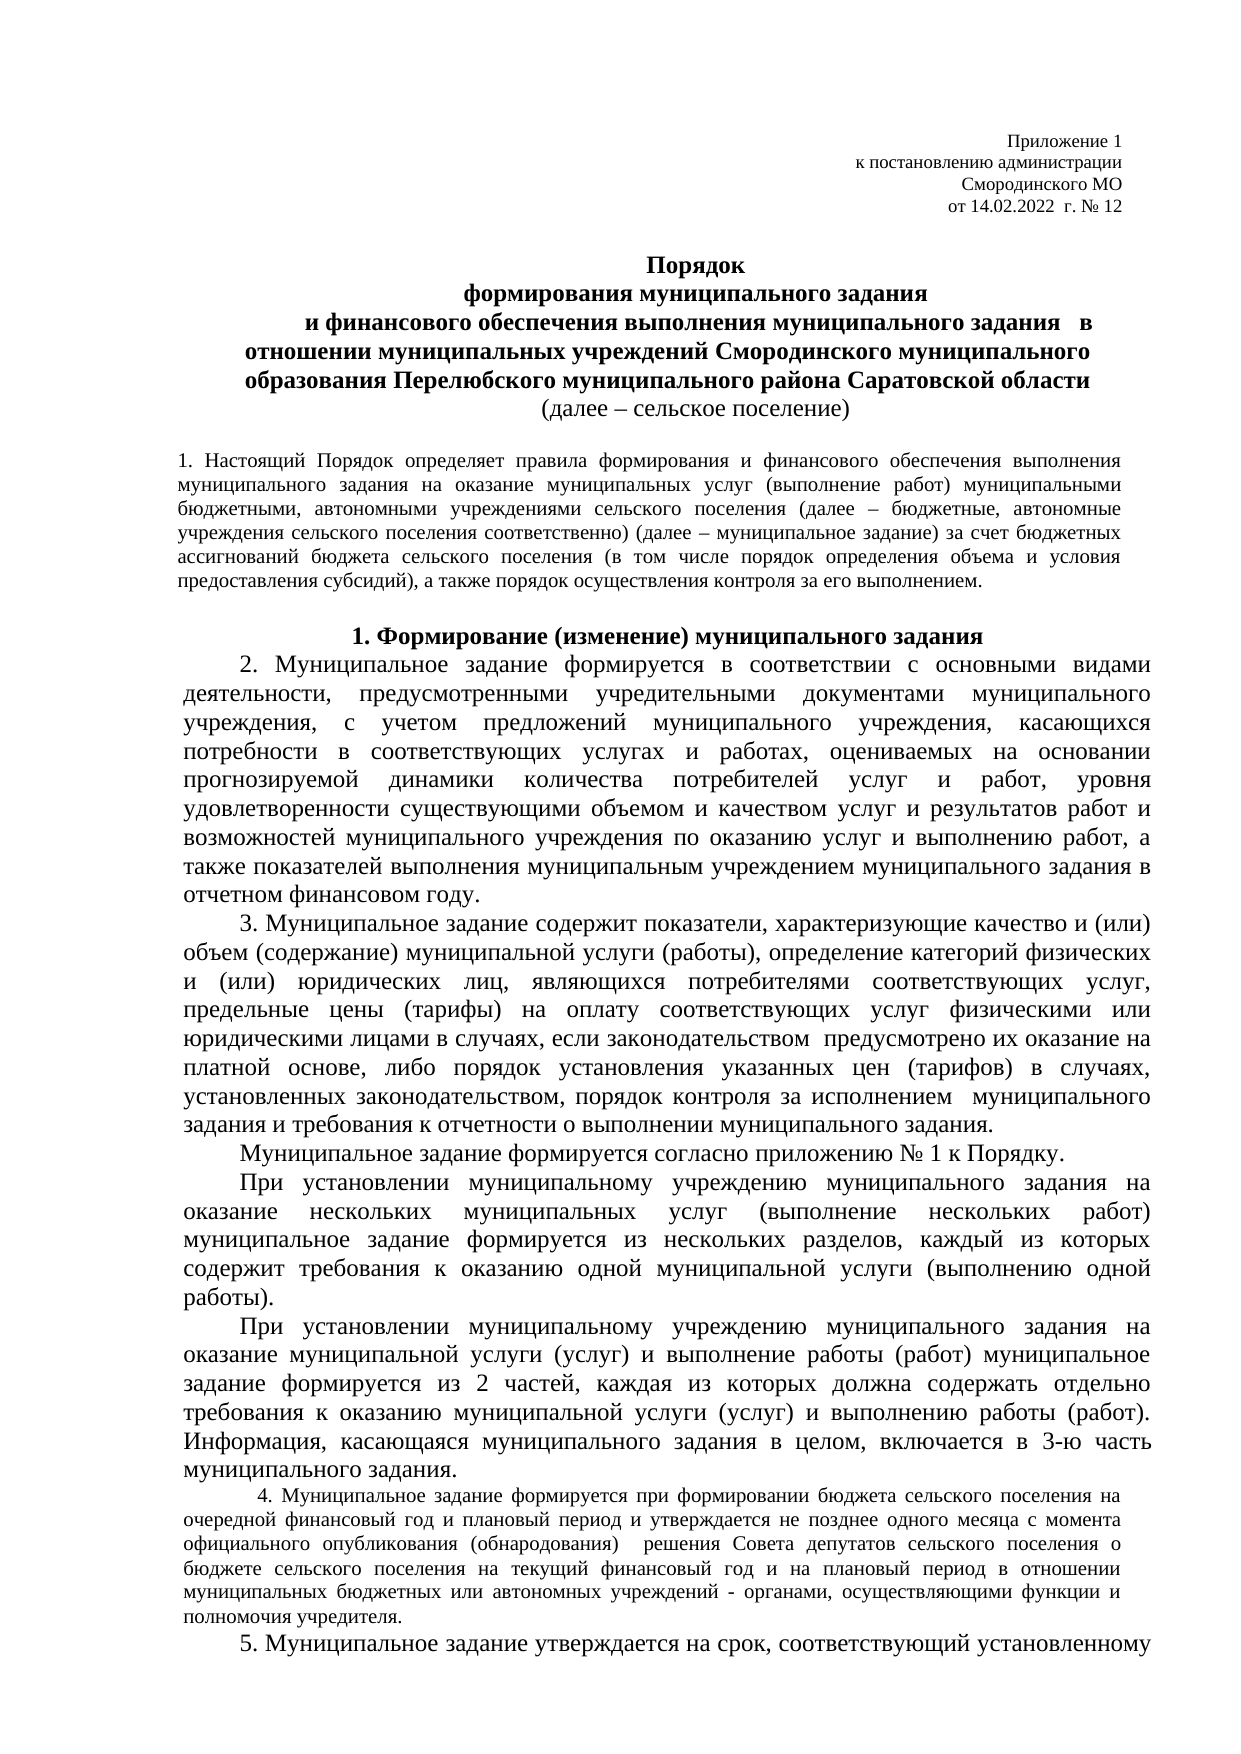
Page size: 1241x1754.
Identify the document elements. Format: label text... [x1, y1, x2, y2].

text к постановлению администрации Смородинского МО [177, 151, 1122, 194]
text 4. Муниципальное задание формируется при формировании бюджета сельского поселения на очередной финансовый год и плановый период и утверждается не позднее одного месяца с момента официального опубликования (обнародования) решения Совета депутатов сельского поселения о бюджете сельского поселения на текущий финансовый год и на плановый период в отношении муниципальных бюджетных или автономных учреждений - органами, осуществляющими функции и полномочия учредителя. [183, 1483, 1122, 1628]
text Приложение 1 [183, 130, 1122, 151]
text Муниципальное задание формируется согласно приложению № 1 к Порядку. [183, 1138, 1152, 1167]
text 2. Муниципальное задание формируется в соответствии с основными видами деятельности, предусмотренными учредительными документами муниципального учреждения, с учетом предложений муниципального учреждения, касающихся потребности в соответствующих услугах и работах, оцениваемых на основании прогнозируемой динамики количества потребителей услуг и работ, уровня удовлетворенности существующими объемом и качеством услуг и результатов работ и возможностей муниципального учреждения по оказанию услуг и выполнению работ, а также показателей выполнения муниципальным учреждением муниципального задания в отчетном финансовом году. [183, 649, 1152, 908]
text (далее – сельское поселение) [183, 393, 1152, 422]
text При установлении муниципальному учреждению муниципального задания на оказание муниципальной услуги (услуг) и выполнение работы (работ) муниципальное задание формируется из 2 частей, каждая из которых должна содержать отдельно требования к оказанию муниципальной услуги (услуг) и выполнению работы (работ). Информация, касающаяся муниципального задания в целом, включается в 3-ю часть муниципального задания. [183, 1311, 1152, 1483]
text от 14.02.2022 г. № 12 [177, 194, 1122, 216]
text Порядок [183, 250, 1152, 278]
text формирования муниципального задания [183, 278, 1152, 307]
text При установлении муниципальному учреждению муниципального задания на оказание нескольких муниципальных услуг (выполнение нескольких работ) муниципальное задание формируется из нескольких разделов, каждый из которых содержит требования к оказанию одной муниципальной услуги (выполнению одной работы). [183, 1167, 1152, 1311]
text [183, 1628, 1152, 1656]
text 1. Настоящий Порядок определяет правила формирования и финансового обеспечения выполнения муниципального задания на оказание муниципальных услуг (выполнение работ) муниципальными бюджетными, автономными учреждениями сельского поселения (далее – бюджетные, автономные учреждения сельского поселения соответственно) (далее – муниципальное задание) за счет бюджетных ассигнований бюджета сельского поселения (в том числе порядок определения объема и условия предоставления субсидий), а также порядок осуществления контроля за его выполнением. [177, 448, 1122, 592]
text 1. Формирование (изменение) муниципального задания [183, 621, 1152, 649]
text 3. Муниципальное задание содержит показатели, характеризующие качество и (или) объем (содержание) муниципальной услуги (работы), определение категорий физических и (или) юридических лиц, являющихся потребителями соответствующих услуг, предельные цены (тарифы) на оплату соответствующих услуг физическими или юридическими лицами в случаях, если законодательством предусмотрено их оказание на платной основе, либо порядок установления указанных цен (тарифов) в случаях, установленных законодательством, порядок контроля за исполнением муниципального задания и требования к отчетности о выполнении муниципального задания. [183, 908, 1152, 1138]
text и финансового обеспечения выполнения муниципального задания в отношении муниципальных учреждений Смородинского муниципального образования Перелюбского муниципального района Саратовской области [183, 307, 1152, 393]
